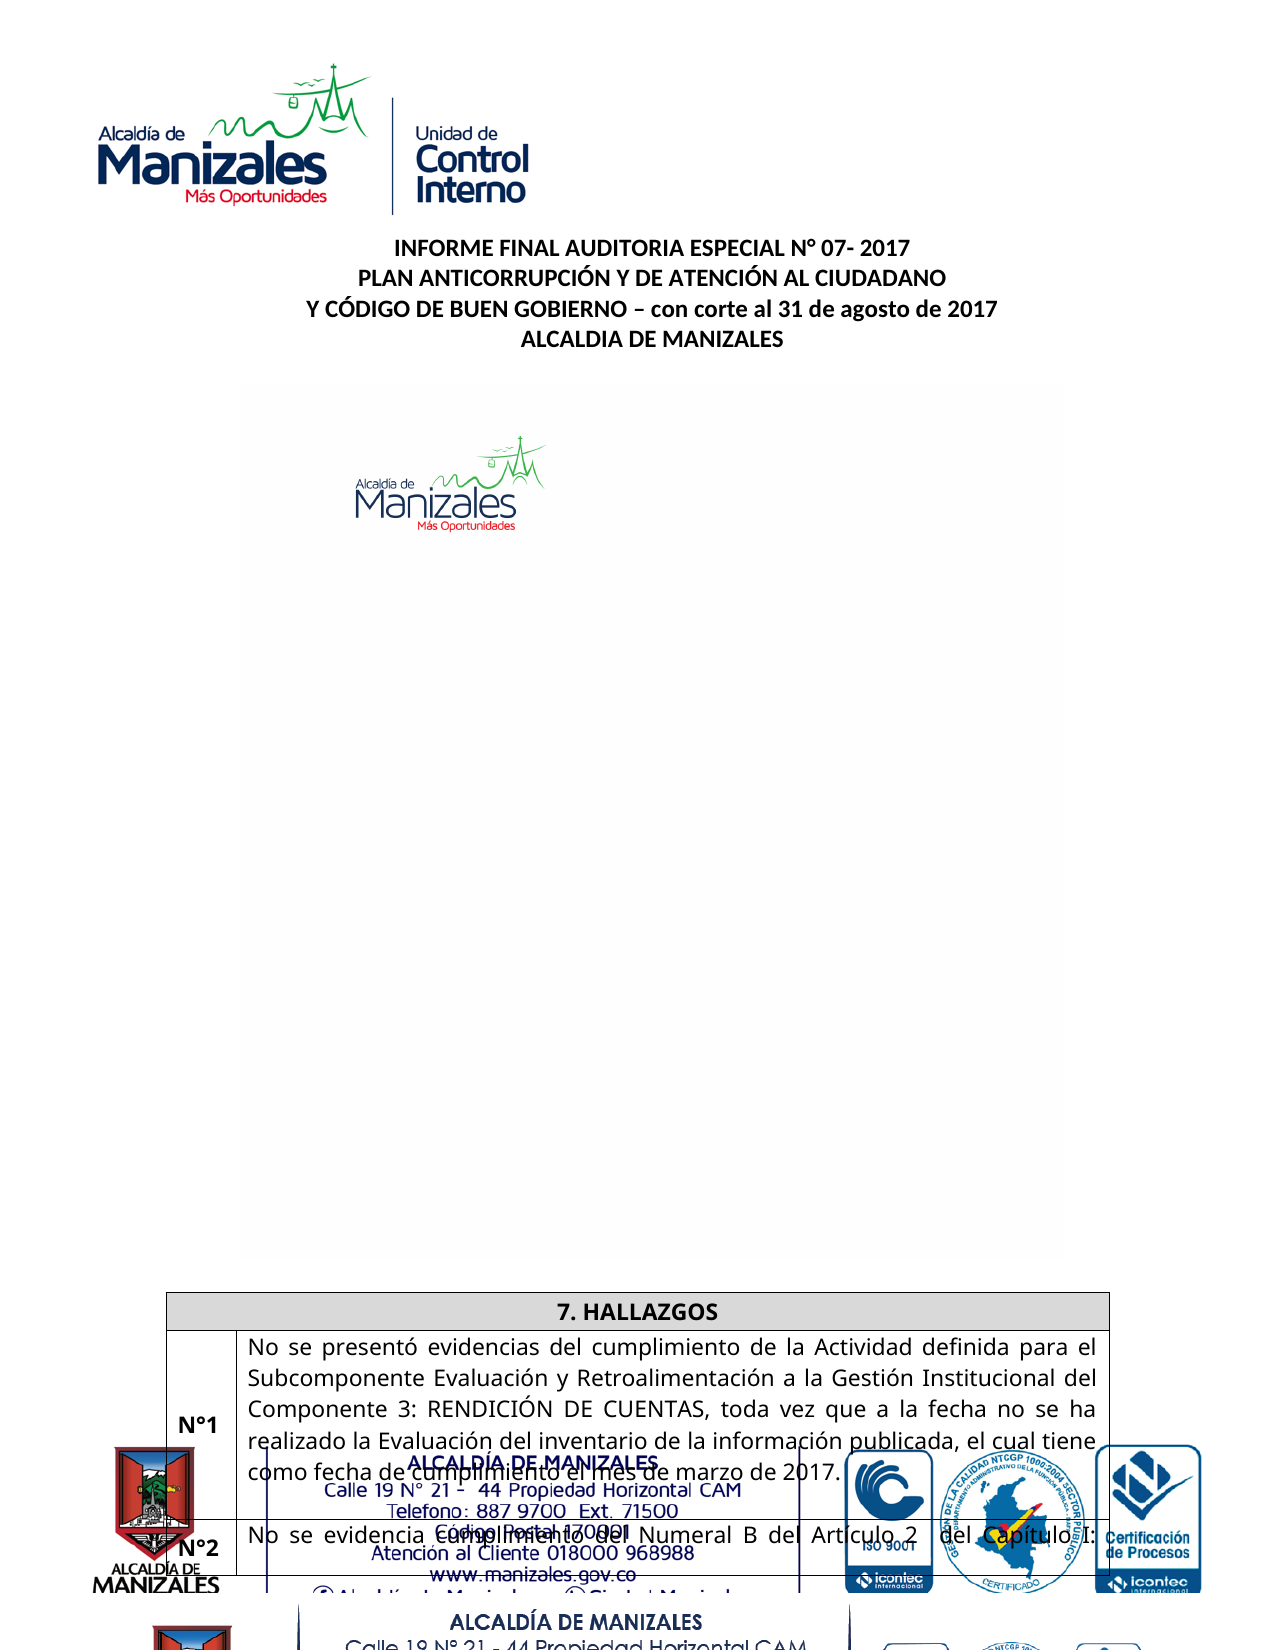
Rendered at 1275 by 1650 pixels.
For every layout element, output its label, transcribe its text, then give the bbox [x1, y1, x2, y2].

table_cell N°1 [167, 1331, 236, 1518]
table_header 7. HALLAZGOS [167, 1293, 1109, 1330]
picture [0, 0, 1275, 1650]
table_cell No se presentó evidencias del cumplimiento de la Actividad definida para el Subcomponente Evaluación y Retroalimentación a la Gestión Institucional del Componente 3: RENDICIÓN DE CUENTAS, toda vez que a la fecha no se ha realizado la Evaluación del inventario de la información publicada, el cual tiene como fecha de cumplimiento el mes de marzo de 2017. [237, 1331, 1109, 1518]
table_cell No se evidencia cumplimiento del Numeral B del Artículo 2 del Capítulo I: PRIMER COMPONENTE: GESTIÓN DE RIESGOS DE CORRUPCIÓN – MAPA DE RIESGOS DE CORRUPCIÓN del Decreto 0085 del 30 de enero de 2017, el cual indica: “Para la probabilidad se utiliza Posible y Casi Seguro y para el Impacto, su clasificación es única y no se escalará en ningún nivel de gravedad, cualquiera que sea el que se materialice, provocará un impacto inaceptable”, toda vez que el Mapa de Riesgos de Corrupción 2017, evidencia calificaciones diferentes en la Probabilidad y en el Impacto, a las determinadas en el mencionado Decreto. [237, 1520, 1109, 1575]
table_cell N°2 [167, 1520, 236, 1575]
